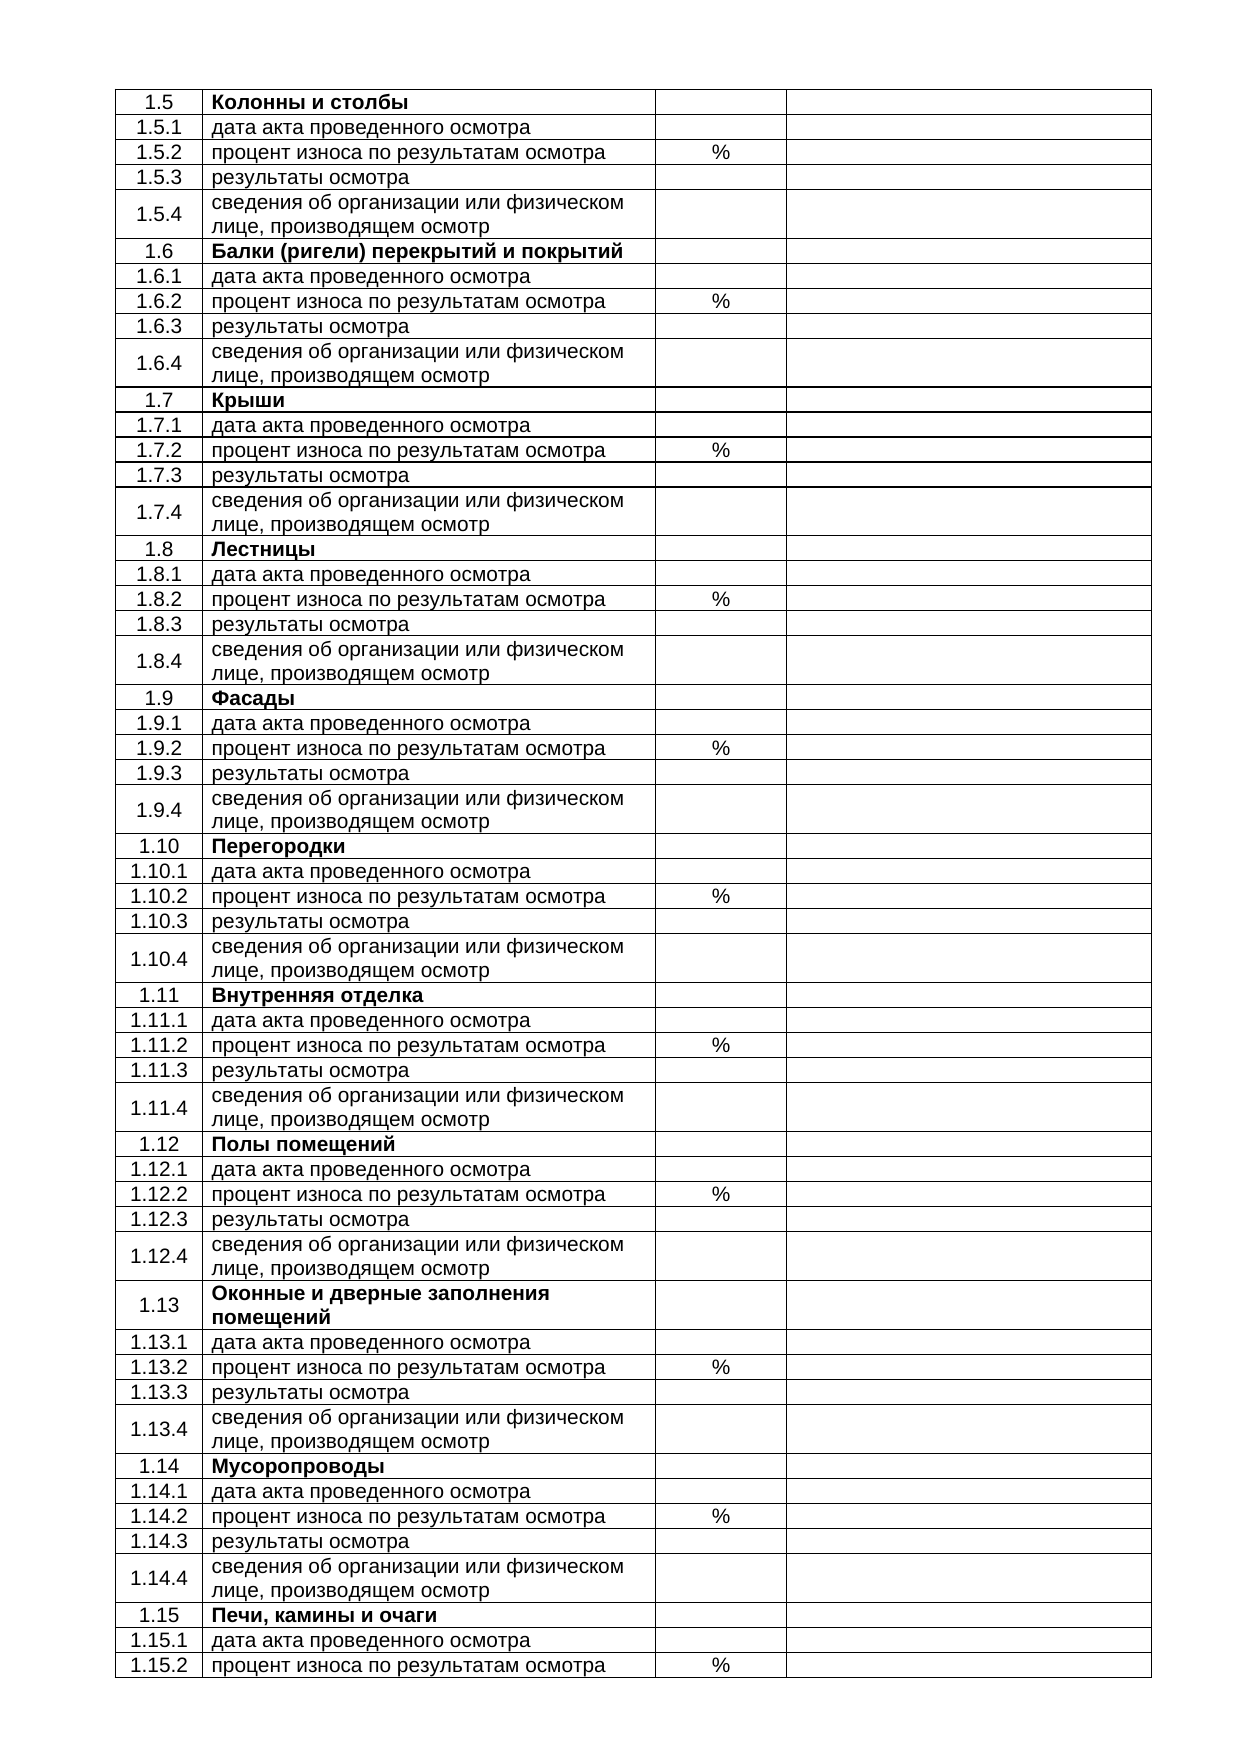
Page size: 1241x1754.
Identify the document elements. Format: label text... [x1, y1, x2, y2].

table_cell процент износа по результатам осмотра [203, 140, 655, 163]
table_cell [656, 983, 786, 1007]
table_cell 1.10 [116, 834, 202, 858]
table_cell [787, 115, 1151, 138]
table_cell [787, 438, 1151, 461]
table_cell [656, 264, 786, 287]
table_cell [787, 611, 1151, 635]
table_cell 1.13.1 [116, 1330, 202, 1354]
table_cell результаты осмотра [203, 314, 655, 337]
table_cell [787, 586, 1151, 610]
table_cell % [656, 1033, 786, 1057]
table_cell [787, 1207, 1151, 1231]
table_cell результаты осмотра [203, 1207, 655, 1231]
table_cell [656, 1479, 786, 1503]
table_cell [787, 785, 1151, 833]
table_cell 1.6.1 [116, 264, 202, 287]
table_cell [787, 239, 1151, 262]
table_cell результаты осмотра [203, 1529, 655, 1553]
table_cell процент износа по результатам осмотра [203, 1653, 655, 1677]
table_cell [656, 314, 786, 337]
table_cell результаты осмотра [203, 909, 655, 933]
table_cell 1.5.3 [116, 165, 202, 188]
table_cell 1.8.1 [116, 561, 202, 585]
table_cell сведения об организации или физическом лице, производящем осмотр [203, 339, 655, 386]
table_cell результаты осмотра [203, 611, 655, 635]
table_cell 1.7.4 [116, 488, 202, 535]
table_cell процент износа по результатам осмотра [203, 1355, 655, 1379]
table_cell процент износа по результатам осмотра [203, 438, 655, 461]
table_cell [787, 165, 1151, 188]
table_cell [787, 413, 1151, 436]
table_cell 1.5.4 [116, 190, 202, 237]
table_cell 1.8.2 [116, 586, 202, 610]
table_cell результаты осмотра [203, 165, 655, 188]
table_cell [656, 1405, 786, 1453]
table_cell [787, 1405, 1151, 1453]
table_cell [656, 834, 786, 858]
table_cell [203, 190, 655, 237]
table_cell результаты осмотра [203, 463, 655, 486]
table_cell [787, 909, 1151, 933]
table_cell 1.15 [116, 1603, 202, 1627]
table_cell [656, 90, 786, 113]
table_cell сведения об организации или физическом лице, производящем осмотр [203, 488, 655, 535]
table_cell [787, 636, 1151, 684]
table_cell дата акта проведенного осмотра [203, 710, 655, 734]
table_cell % [656, 735, 786, 759]
table_cell процент износа по результатам осмотра [203, 289, 655, 312]
table_cell [787, 934, 1151, 982]
table_cell дата акта проведенного осмотра [203, 264, 655, 287]
table_cell [656, 488, 786, 535]
table_cell [787, 1033, 1151, 1057]
table_cell 1.7 [116, 388, 202, 411]
table_cell 1.14.2 [116, 1504, 202, 1528]
table_cell Лестницы [203, 536, 655, 560]
table_cell 1.9.3 [116, 760, 202, 784]
table_cell процент износа по результатам осмотра [203, 1504, 655, 1528]
table_cell сведения об организации или физическом лице, производящем осмотр [203, 785, 655, 833]
table_cell результаты осмотра [203, 1058, 655, 1082]
table_cell [656, 611, 786, 635]
table_cell 1.6 [116, 239, 202, 262]
table_cell 1.12.2 [116, 1182, 202, 1206]
table_cell [787, 1628, 1151, 1652]
table_cell [787, 190, 1151, 237]
table_cell [656, 1628, 786, 1652]
table_cell [787, 760, 1151, 784]
table_cell [656, 636, 786, 684]
table_cell [656, 339, 786, 386]
table_cell [656, 1207, 786, 1231]
table_cell [787, 1355, 1151, 1379]
table_cell [787, 685, 1151, 709]
table_cell [787, 264, 1151, 287]
table_cell [656, 1529, 786, 1553]
table_cell [656, 1281, 786, 1329]
table_cell [656, 1380, 786, 1404]
table_cell 1.11.2 [116, 1033, 202, 1057]
table_cell [787, 1380, 1151, 1404]
table_cell 1.13.2 [116, 1355, 202, 1379]
table_cell [656, 760, 786, 784]
table_cell [787, 1058, 1151, 1082]
table_cell Печи, камины и очаги [203, 1603, 655, 1627]
table_cell 1.13.3 [116, 1380, 202, 1404]
table_cell [656, 1603, 786, 1627]
table_cell 1.9.1 [116, 710, 202, 734]
table_cell 1.14.4 [116, 1554, 202, 1602]
table_cell 1.7.2 [116, 438, 202, 461]
table_cell 1.12.3 [116, 1207, 202, 1231]
table_cell [656, 1008, 786, 1032]
table_cell 1.9.2 [116, 735, 202, 759]
table_cell сведения об организации или физическом лице, производящем осмотр [203, 1083, 655, 1131]
table_cell [787, 1504, 1151, 1528]
table_cell % [656, 1504, 786, 1528]
table_cell [787, 1554, 1151, 1602]
table_cell Мусоропроводы [203, 1454, 655, 1478]
table_cell [656, 1554, 786, 1602]
table_cell % [656, 289, 786, 312]
table_cell результаты осмотра [203, 1380, 655, 1404]
table_cell дата акта проведенного осмотра [203, 413, 655, 436]
table_cell 1.6.3 [116, 314, 202, 337]
table_cell % [656, 1182, 786, 1206]
table_cell [787, 1603, 1151, 1627]
table_cell [787, 859, 1151, 883]
table_cell [656, 165, 786, 188]
table_cell [656, 463, 786, 486]
table_cell Балки (ригели) перекрытий и покрытий [203, 239, 655, 262]
table_cell сведения об организации или физическом лице, производящем осмотр [203, 1405, 655, 1453]
table_cell 1.12.1 [116, 1157, 202, 1181]
table_cell [787, 1008, 1151, 1032]
table_cell результаты осмотра [203, 760, 655, 784]
table_cell 1.8.4 [116, 636, 202, 684]
table_cell 1.5.1 [116, 115, 202, 138]
table_cell [656, 388, 786, 411]
table_cell [787, 388, 1151, 411]
table_cell 1.13.4 [116, 1405, 202, 1453]
table_cell [787, 1132, 1151, 1156]
table_cell [656, 190, 786, 237]
table_cell дата акта проведенного осмотра [203, 1479, 655, 1503]
table_cell 1.14.1 [116, 1479, 202, 1503]
table_cell Полы помещений [203, 1132, 655, 1156]
table_cell 1.12.4 [116, 1232, 202, 1280]
table_cell [656, 1132, 786, 1156]
table_cell [787, 314, 1151, 337]
table_cell [787, 1330, 1151, 1354]
table_cell [787, 1653, 1151, 1677]
table_cell [787, 561, 1151, 585]
table_cell [787, 1182, 1151, 1206]
table_cell [787, 488, 1151, 535]
table_cell дата акта проведенного осмотра [203, 1628, 655, 1652]
table_cell [787, 1479, 1151, 1503]
table_cell процент износа по результатам осмотра [203, 735, 655, 759]
table_cell [787, 339, 1151, 386]
table_cell 1.15.2 [116, 1653, 202, 1677]
table_cell Крыши [203, 388, 655, 411]
table_cell 1.14.3 [116, 1529, 202, 1553]
table_cell 1.7.1 [116, 413, 202, 436]
table_cell 1.14 [116, 1454, 202, 1478]
table_cell 1.8.3 [116, 611, 202, 635]
table_cell % [656, 140, 786, 163]
table_cell 1.7.3 [116, 463, 202, 486]
table_cell дата акта проведенного осмотра [203, 1008, 655, 1032]
table_cell [656, 115, 786, 138]
table_cell [656, 1454, 786, 1478]
table_cell сведения об организации или физическом лице, производящем осмотр [203, 1232, 655, 1280]
table_cell сведения об организации или физическом лице, производящем осмотр [203, 934, 655, 982]
table_cell % [656, 1653, 786, 1677]
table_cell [203, 1554, 655, 1602]
table_cell дата акта проведенного осмотра [203, 115, 655, 138]
table_cell [787, 289, 1151, 312]
table_cell [787, 1281, 1151, 1329]
table_cell Фасады [203, 685, 655, 709]
table_cell 1.9 [116, 685, 202, 709]
table_cell [787, 463, 1151, 486]
table_cell сведения об организации или физическом лице, производящем осмотр [203, 636, 655, 684]
table_cell Оконные и дверные заполнения помещений [203, 1281, 655, 1329]
table_cell [656, 1157, 786, 1181]
table_cell дата акта проведенного осмотра [203, 859, 655, 883]
table_cell % [656, 438, 786, 461]
table_cell [787, 1083, 1151, 1131]
table_cell 1.13 [116, 1281, 202, 1329]
table_cell [787, 140, 1151, 163]
table_cell [787, 1529, 1151, 1553]
table_cell [787, 710, 1151, 734]
table_cell 1.10.1 [116, 859, 202, 883]
table_cell дата акта проведенного осмотра [203, 1330, 655, 1354]
table_cell 1.5.2 [116, 140, 202, 163]
table_cell дата акта проведенного осмотра [203, 1157, 655, 1181]
table_cell 1.5 [116, 90, 202, 113]
table_cell [787, 536, 1151, 560]
table_cell [656, 1330, 786, 1354]
table_cell % [656, 1355, 786, 1379]
table_cell [656, 1083, 786, 1131]
table_cell 1.10.3 [116, 909, 202, 933]
table_cell 1.6.2 [116, 289, 202, 312]
table_cell процент износа по результатам осмотра [203, 586, 655, 610]
table_cell [787, 834, 1151, 858]
table_cell [656, 710, 786, 734]
table_cell % [656, 586, 786, 610]
table_cell 1.6.4 [116, 339, 202, 386]
table_cell 1.8 [116, 536, 202, 560]
table_cell [656, 909, 786, 933]
table_cell [787, 884, 1151, 908]
table_cell дата акта проведенного осмотра [203, 561, 655, 585]
table_cell 1.12 [116, 1132, 202, 1156]
table_cell 1.11.1 [116, 1008, 202, 1032]
table_cell 1.11.3 [116, 1058, 202, 1082]
table_cell [656, 1232, 786, 1280]
table_cell [787, 1232, 1151, 1280]
table_cell [656, 536, 786, 560]
table_cell [787, 1454, 1151, 1478]
table_cell [787, 983, 1151, 1007]
table_cell [787, 90, 1151, 113]
table_cell 1.11.4 [116, 1083, 202, 1131]
table_cell [787, 735, 1151, 759]
table_cell [656, 934, 786, 982]
table_cell Внутренняя отделка [203, 983, 655, 1007]
table_cell 1.10.4 [116, 934, 202, 982]
table_cell [656, 561, 786, 585]
table_cell 1.9.4 [116, 785, 202, 833]
table_cell [656, 1058, 786, 1082]
table_cell [656, 239, 786, 262]
table_cell процент износа по результатам осмотра [203, 1033, 655, 1057]
table_cell 1.11 [116, 983, 202, 1007]
table_cell % [656, 884, 786, 908]
table_cell [787, 1157, 1151, 1181]
table_cell [656, 685, 786, 709]
table_cell процент износа по результатам осмотра [203, 1182, 655, 1206]
table_cell 1.10.2 [116, 884, 202, 908]
table_cell [656, 413, 786, 436]
table_cell процент износа по результатам осмотра [203, 884, 655, 908]
table_cell Перегородки [203, 834, 655, 858]
table_cell Колонны и столбы [203, 90, 655, 113]
table_cell 1.15.1 [116, 1628, 202, 1652]
table_cell [656, 859, 786, 883]
table_cell [656, 785, 786, 833]
